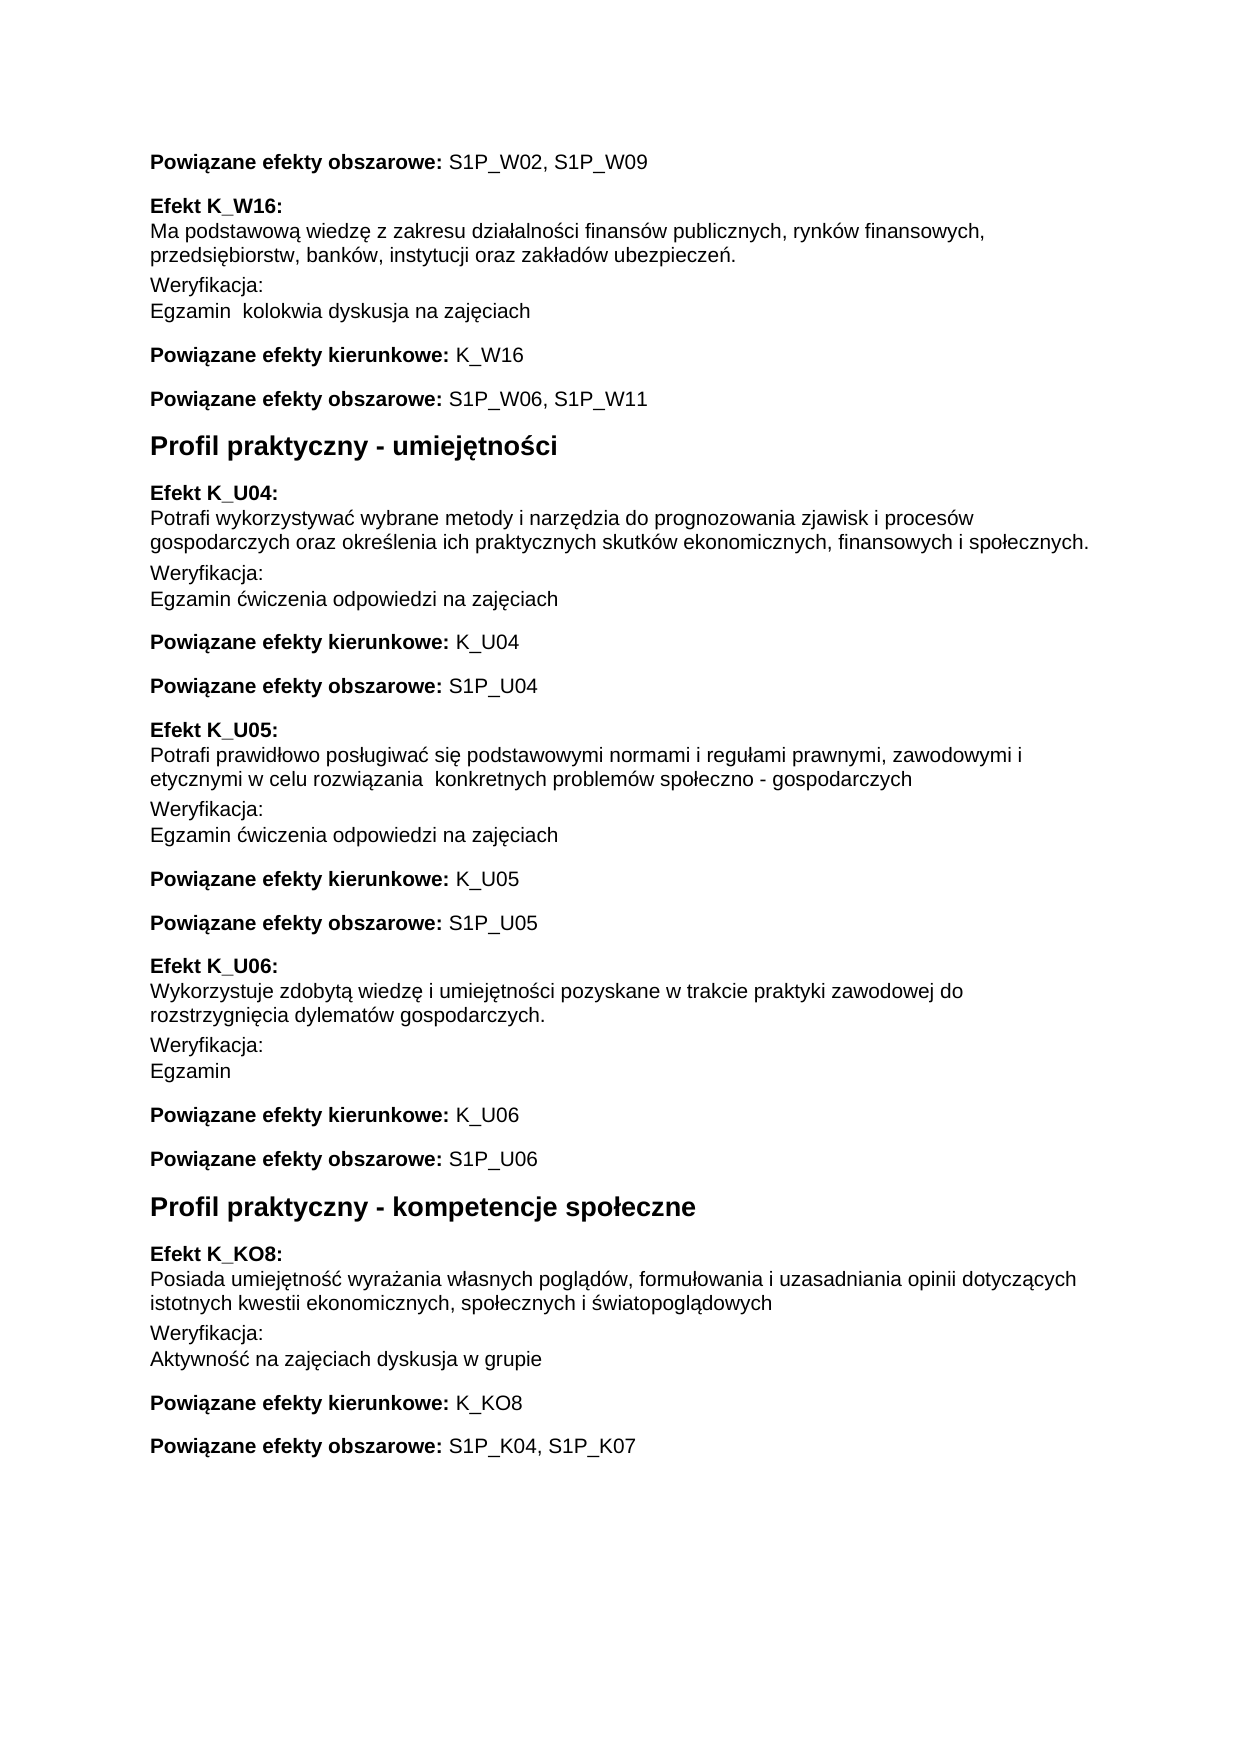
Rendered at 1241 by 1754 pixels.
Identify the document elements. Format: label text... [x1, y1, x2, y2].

subtitle Profil praktyczny - kompetencje społeczne [150, 1191, 1090, 1222]
text Egzamin kolokwia dyskusja na zajęciach [150, 299, 1090, 323]
text Efekt K_KO8: [150, 1242, 1090, 1266]
text Egzamin [150, 1059, 1090, 1083]
text Ma podstawową wiedzę z zakresu działalności finansów publicznych, rynków finansowych, przedsiębiorstw, banków, instytucji oraz zakładów ubezpieczeń. [150, 219, 1090, 267]
text Efekt K_U05: [150, 718, 1090, 742]
text Weryfikacja: [150, 1033, 1090, 1057]
text Powiązane efekty obszarowe: S1P_W02, S1P_W09 [150, 150, 1090, 174]
text Powiązane efekty obszarowe: S1P_U05 [150, 910, 1090, 934]
text Wykorzystuje zdobytą wiedzę i umiejętności pozyskane w trakcie praktyki zawodowej do rozstrzygnięcia dylematów gospodarczych. [150, 979, 1090, 1027]
text Powiązane efekty kierunkowe: K_U06 [150, 1103, 1090, 1127]
subtitle Profil praktyczny - umiejętności [150, 430, 1090, 461]
text Powiązane efekty obszarowe: S1P_W06, S1P_W11 [150, 386, 1090, 410]
text Egzamin ćwiczenia odpowiedzi na zajęciach [150, 823, 1090, 847]
text Posiada umiejętność wyrażania własnych poglądów, formułowania i uzasadniania opinii dotyczących istotnych kwestii ekonomicznych, społecznych i światopoglądowych [150, 1267, 1090, 1314]
text Efekt K_U06: [150, 954, 1090, 978]
text Aktywność na zajęciach dyskusja w grupie [150, 1347, 1090, 1371]
text Powiązane efekty kierunkowe: K_W16 [150, 343, 1090, 367]
text Powiązane efekty kierunkowe: K_KO8 [150, 1391, 1090, 1414]
text Weryfikacja: [150, 273, 1090, 297]
text Weryfikacja: [150, 797, 1090, 821]
text Powiązane efekty obszarowe: S1P_U06 [150, 1147, 1090, 1171]
text Efekt K_U04: [150, 481, 1090, 505]
text Egzamin ćwiczenia odpowiedzi na zajęciach [150, 586, 1090, 610]
text Weryfikacja: [150, 1321, 1090, 1345]
text Efekt K_W16: [150, 194, 1090, 218]
text Potrafi wykorzystywać wybrane metody i narzędzia do prognozowania zjawisk i procesów gospodarczych oraz określenia ich praktycznych skutków ekonomicznych, finansowych i społecznych. [150, 506, 1090, 554]
text Powiązane efekty kierunkowe: K_U05 [150, 867, 1090, 891]
text Powiązane efekty obszarowe: S1P_K04, S1P_K07 [150, 1434, 1090, 1458]
text Weryfikacja: [150, 560, 1090, 584]
text Potrafi prawidłowo posługiwać się podstawowymi normami i regułami prawnymi, zawodowymi i etycznymi w celu rozwiązania konkretnych problemów społeczno - gospodarczych [150, 743, 1090, 791]
text Powiązane efekty kierunkowe: K_U04 [150, 630, 1090, 654]
text Powiązane efekty obszarowe: S1P_U04 [150, 674, 1090, 698]
